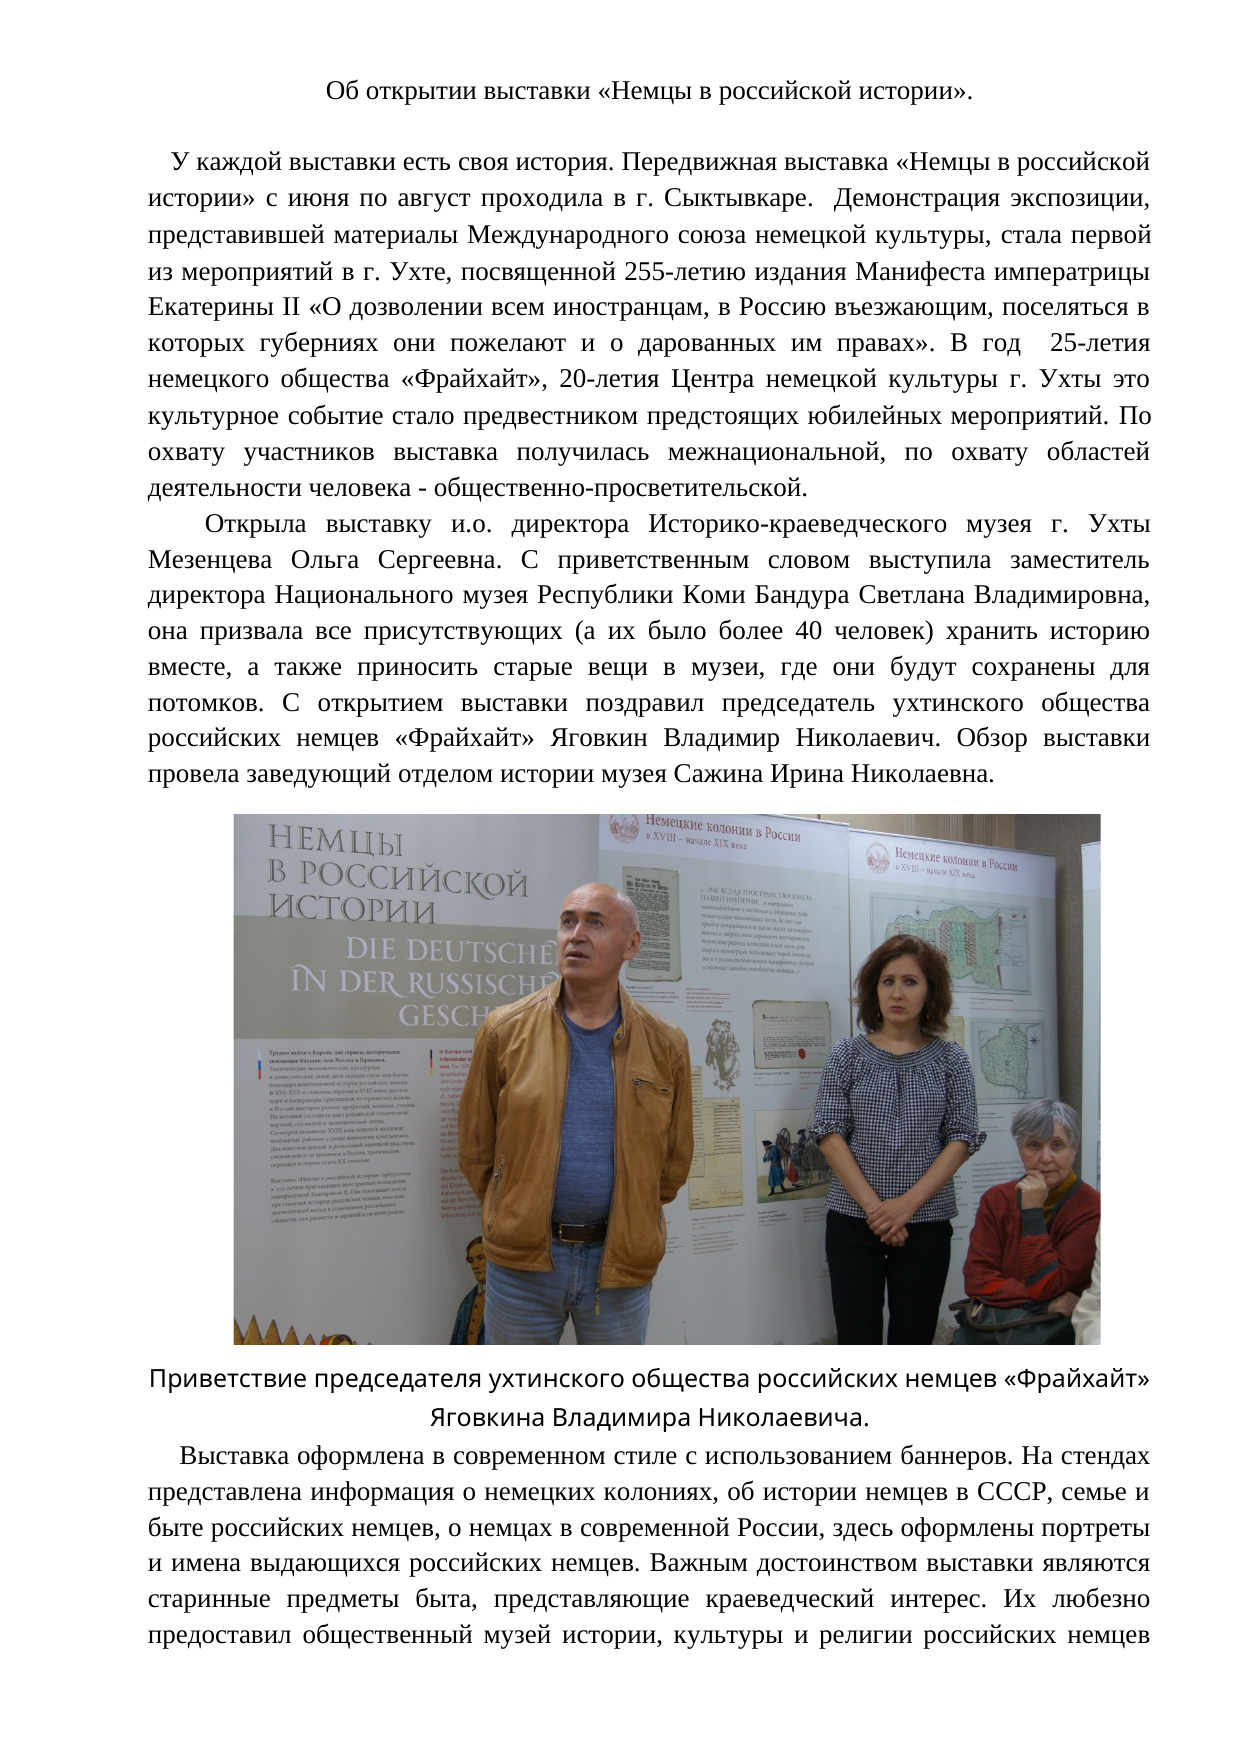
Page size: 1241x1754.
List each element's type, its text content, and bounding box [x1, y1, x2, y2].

picture [233, 814, 1101, 1345]
text Открыла выставку и.о. директора Историко-краеведческого музея г. Ухты Мезенцева Ольга Сергеевна. С приветственным словом выступила заместитель директора Национального музея Республики Коми Бандура Светлана Владимировна, она призвала все присутствующих (а их было более 40 человек) хранить историю вместе, а также приносить старые вещи в музеи, где они будут сохранены для потомков. С открытием выставки поздравил председатель ухтинского общества российских немцев «Фрайхайт» Яговкин Владимир Николаевич. Обзор выставки провела заведующий отделом истории музея Сажина Ирина Николаевна. [148, 507, 1152, 788]
text У каждой выставки есть своя история. Передвижная выставка «Немцы в российской истории» с июня по август проходила в г. Сыктывкаре. Демонстрация экспозиции, представившей материалы Международного союза немецкой культуры, стала первой из мероприятий в г. Ухте, посвященной 255-летию издания Манифеста императрицы Екатерины II «О дозволении всем иностранцам, в Россию въезжающим, поселяться в которых губерниях они пожелают и о дарованных им правах». В год 25-летия немецкого общества «Фрайхайт», 20-летия Центра немецкой культуры г. Ухты это культурное событие стало предвестником предстоящих юбилейных мероприятий. По охвату участников выставка получилась межнациональной, по охвату областей деятельности человека - общественно-просветительской. [148, 145, 1152, 502]
text Приветствие председателя ухтинского общества российских немцев «Фрайхайт» Яговкина Владимира Николаевича. [148, 1361, 1152, 1434]
text Об открытии выставки «Немцы в российской истории». [148, 74, 1152, 105]
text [148, 1439, 1152, 1649]
